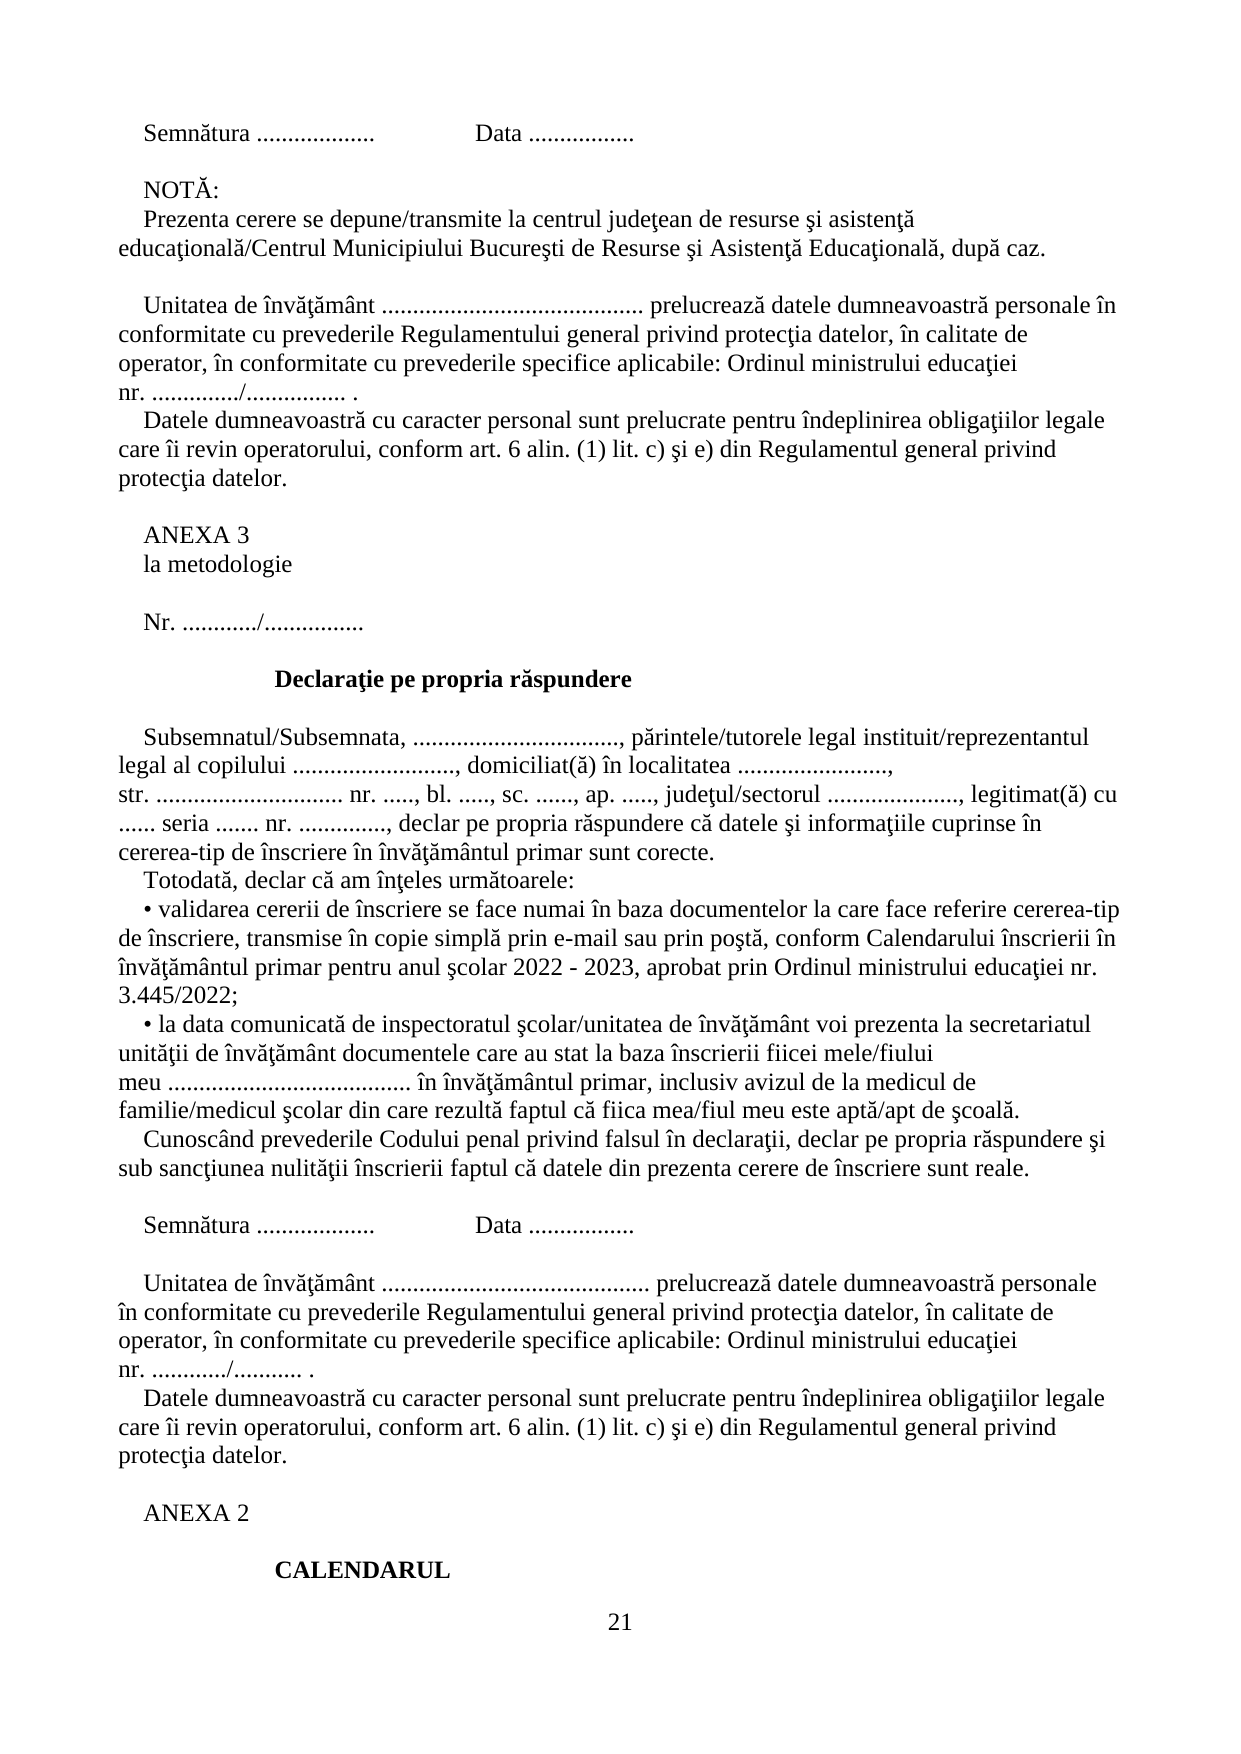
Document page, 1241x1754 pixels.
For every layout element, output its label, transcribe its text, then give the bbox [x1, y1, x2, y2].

text Datele dumneavoastră cu caracter personal sunt prelucrate pentru îndeplinirea obligaţiilor legale care îi revin operatorului, conform art. 6 alin. (1) lit. c) şi e) din Regulamentul general privind protecţia datelor. [118, 406, 1122, 492]
text ANEXA 3 [118, 521, 1122, 549]
text Semnătura ................... Data ................. [118, 1211, 1122, 1239]
text • validarea cererii de înscriere se face numai în baza documentelor la care face referire cererea-tip de înscriere, transmise în copie simplă prin e-mail sau prin poştă, conform Calendarului înscrierii în învăţământul primar pentru anul şcolar 2022 - 2023, aprobat prin Ordinul ministrului educaţiei nr. 3.445/2022; [118, 894, 1122, 1009]
text ANEXA 2 [118, 1498, 1122, 1527]
text Nr. ............/................ [118, 607, 1122, 636]
text la metodologie [118, 549, 1122, 578]
text Semnătura ................... Data ................. [118, 118, 1122, 147]
text NOTĂ: [118, 176, 1122, 204]
text Datele dumneavoastră cu caracter personal sunt prelucrate pentru îndeplinirea obligaţiilor legale care îi revin operatorului, conform art. 6 alin. (1) lit. c) şi e) din Regulamentul general privind protecţia datelor. [118, 1383, 1122, 1469]
text Prezenta cerere se depune/transmite la centrul judeţean de resurse şi asistenţă educaţională/Centrul Municipiului Bucureşti de Resurse şi Asistenţă Educaţională, după caz. [118, 204, 1122, 262]
text Declaraţie pe propria răspundere [118, 664, 1122, 693]
text Cunoscând prevederile Codului penal privind falsul în declaraţii, declar pe propria răspundere şi sub sancţiunea nulităţii înscrierii faptul că datele din prezenta cerere de înscriere sunt reale. [118, 1124, 1122, 1182]
text CALENDARUL [118, 1556, 1122, 1584]
text Subsemnatul/Subsemnata, ................................., părintele/tutorele legal instituit/reprezentantul legal al copilului .........................., domiciliat(ă) în localitatea ........................, str. .............................. nr. ....., bl. ....., sc. ......, ap. ....., judeţul/sectorul ....................., legitimat(ă) cu ...... seria ....... nr. .............., declar pe propria răspundere că datele şi informaţiile cuprinse în cererea-tip de înscriere în învăţământul primar sunt corecte. [118, 722, 1122, 866]
text Totodată, declar că am înţeles următoarele: [118, 866, 1122, 894]
text • la data comunicată de inspectoratul şcolar/unitatea de învăţământ voi prezenta la secretariatul unităţii de învăţământ documentele care au stat la baza înscrierii fiicei mele/fiului meu ....................................... în învăţământul primar, inclusiv avizul de la medicul de familie/medicul şcolar din care rezultă faptul că fiica mea/fiul meu este aptă/apt de şcoală. [118, 1009, 1122, 1124]
text Unitatea de învăţământ .......................................... prelucrează datele dumneavoastră personale în conformitate cu prevederile Regulamentului general privind protecţia datelor, în calitate de operator, în conformitate cu prevederile specifice aplicabile: Ordinul ministrului educaţiei nr. ............../................ . [118, 291, 1122, 406]
text Unitatea de învăţământ ........................................... prelucrează datele dumneavoastră personale în conformitate cu prevederile Regulamentului general privind protecţia datelor, în calitate de operator, în conformitate cu prevederile specifice aplicabile: Ordinul ministrului educaţiei nr. ............/........... . [118, 1268, 1122, 1383]
